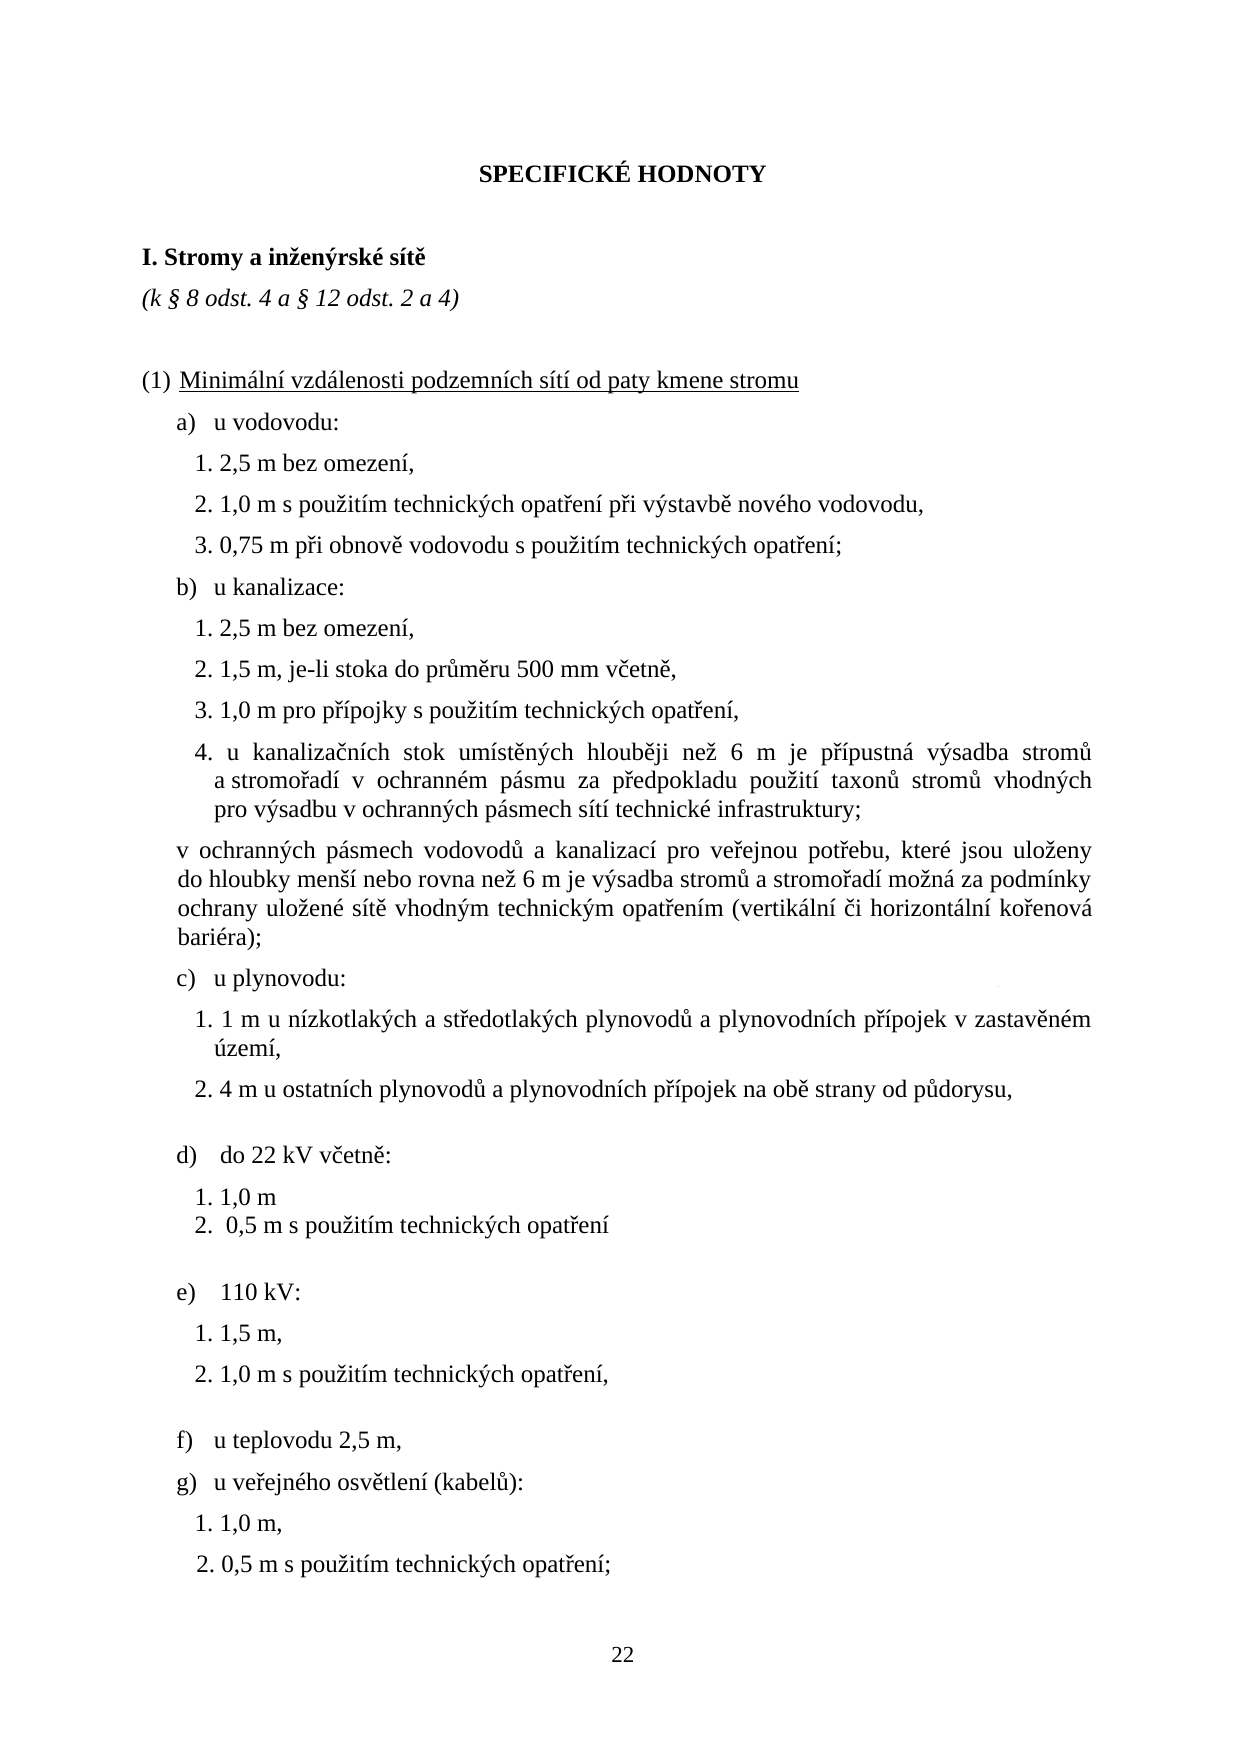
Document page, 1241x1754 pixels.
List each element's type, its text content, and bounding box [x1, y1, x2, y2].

text 3. 1,0 m pro přípojky s použitím technických opatření, [194, 696, 1093, 724]
text 3. 0,75 m při obnově vodovodu s použitím technických opatření; [194, 531, 1093, 559]
list u veřejného osvětlení (kabelů): [176, 1467, 1111, 1496]
text 1. 1,5 m, [194, 1318, 1093, 1347]
text 2. 1,5 m, je-li stoka do průměru 500 mm včetně, [194, 654, 1093, 683]
text v ochranných pásmech vodovodů a kanalizací pro veřejnou potřebu, které jsou uloženy do hloubky menší nebo rovna než 6 m je výsadba stromů a stromořadí možná za podmínky ochrany uložené sítě vhodným technickým opatřením (vertikální či horizontální kořenová bariéra); [176, 836, 1093, 951]
text 1. 1,0 m [194, 1182, 1092, 1211]
text 2. 1,0 m s použitím technických opatření, [194, 1359, 1093, 1388]
text 2. 0,5 m s použitím technických opatření [194, 1211, 1093, 1239]
text 2. 4 m u ostatních plynovodů a plynovodních přípojek na obě strany od půdorysu, [194, 1074, 1092, 1103]
list u plynovodu: [176, 963, 1093, 992]
text 4. u kanalizačních stok umístěných hlouběji než 6 m je přípustná výsadba stromů a stromořadí v ochranném pásmu za předpokladu použití taxonů stromů vhodných pro výsadbu v ochranných pásmech sítí technické infrastruktury; [194, 737, 1093, 823]
text 1. 1 m u nízkotlakých a středotlakých plynovodů a plynovodních přípojek v zastavěném území, [194, 1004, 1093, 1062]
subtitle do 22 kV včetně: [176, 1141, 1092, 1169]
subtitle 110 kV: [176, 1277, 1092, 1306]
text 1. 1,0 m, [194, 1508, 1093, 1537]
text 2. 1,0 m s použitím technických opatření při výstavbě nového vodovodu, [194, 489, 1093, 518]
text (k § 8 odst. 4 a § 12 odst. 2 a 4) [142, 283, 1093, 312]
text 1. 2,5 m bez omezení, [194, 613, 1093, 642]
list Minimální vzdálenosti podzemních sítí od paty kmene stromu [142, 366, 1093, 394]
subtitle u teplovodu 2,5 m, [176, 1426, 1092, 1454]
text 1. 2,5 m bez omezení, [194, 448, 1093, 477]
text SPECIFICKÉ HODNOTY [134, 159, 1111, 188]
list u vodovodu: [176, 407, 1093, 436]
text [171, 1549, 1093, 1578]
list u kanalizace: [176, 572, 1093, 601]
text I. Stromy a inženýrské sítě [142, 242, 1093, 271]
